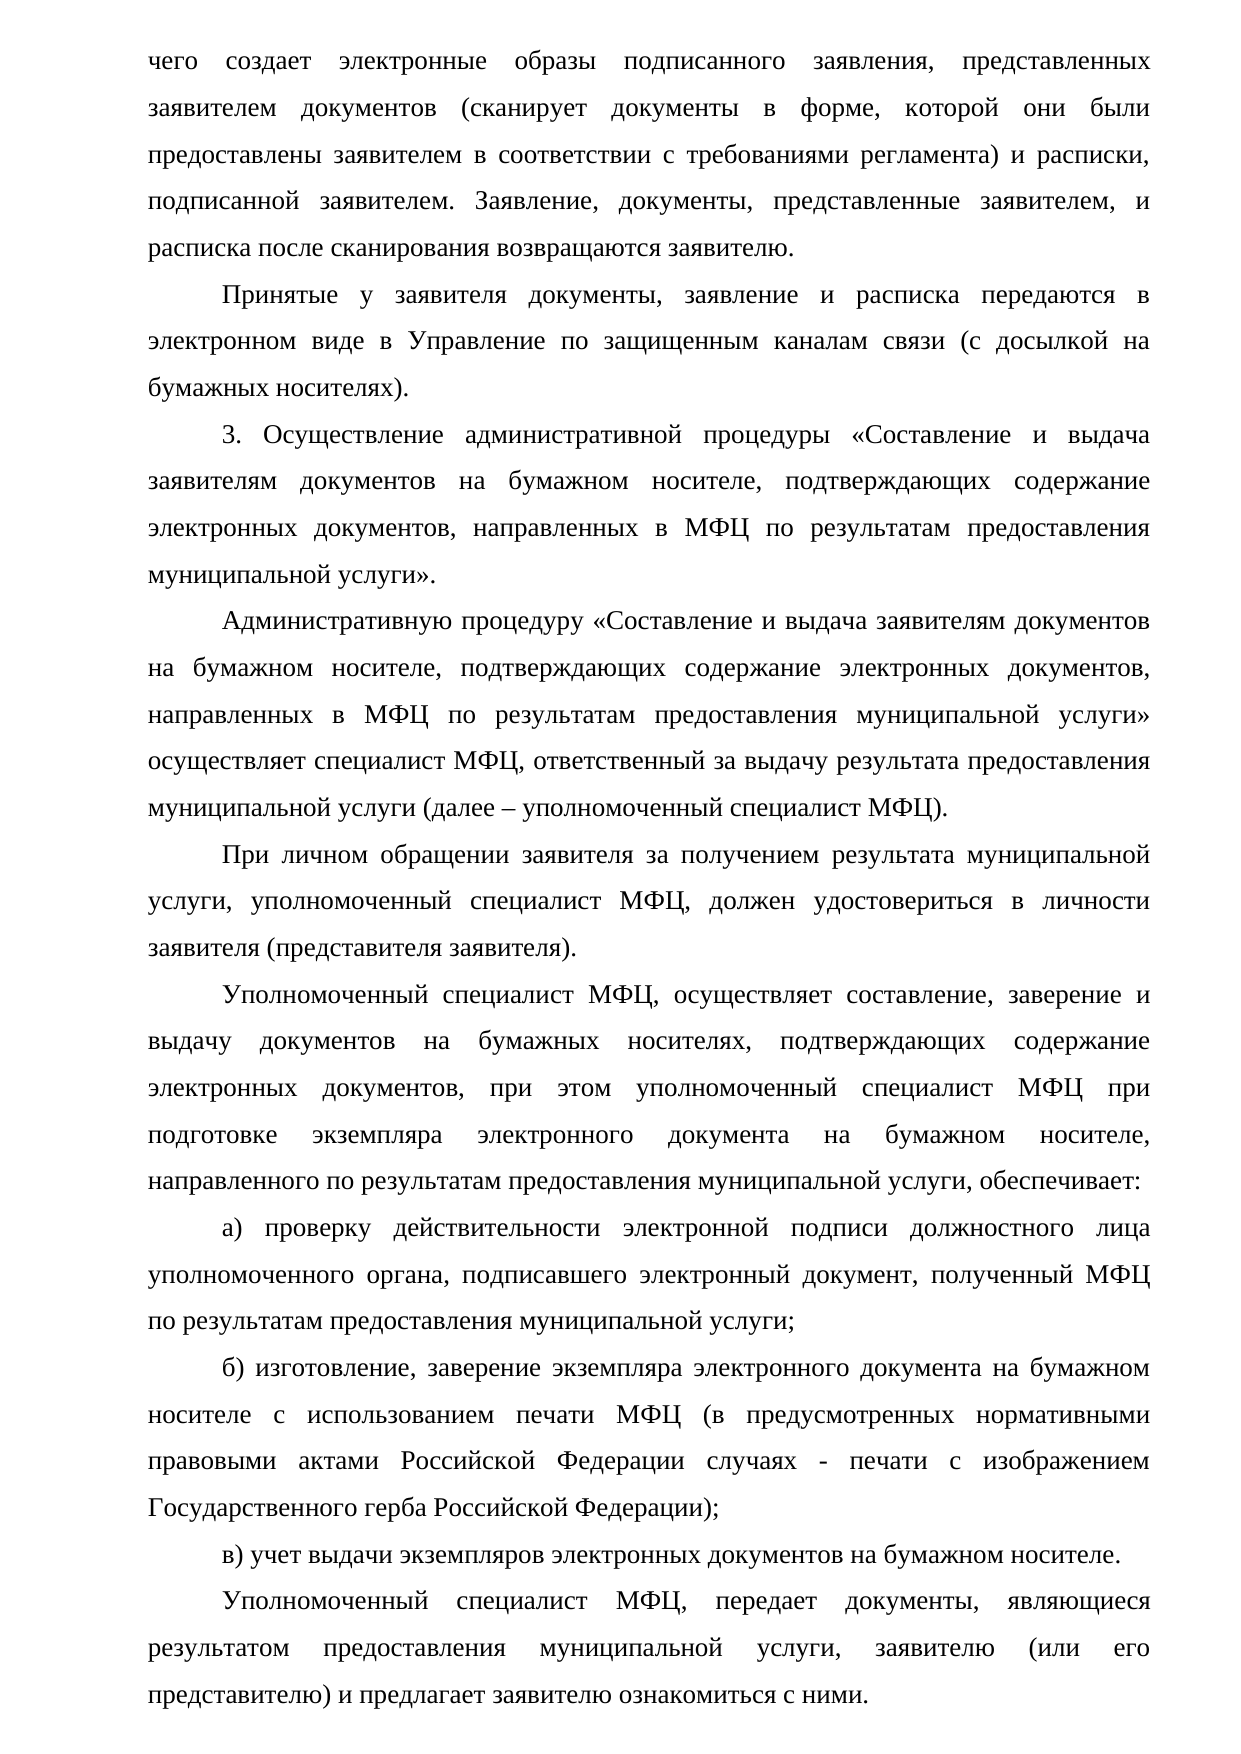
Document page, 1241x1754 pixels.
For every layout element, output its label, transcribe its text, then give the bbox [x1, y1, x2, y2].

text а) проверку действительности электронной подписи должностного лица уполномоченного органа, подписавшего электронный документ, полученный МФЦ по результатам предоставления муниципальной услуги; [148, 1211, 1152, 1336]
text При личном обращении заявителя за получением результата муниципальной услуги, уполномоченный специалист МФЦ, должен удостовериться в личности заявителя (представителя заявителя). [148, 838, 1152, 962]
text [148, 44, 1152, 262]
text Уполномоченный специалист МФЦ, передает документы, являющиеся результатом предоставления муниципальной услуги, заявителю (или его представителю) и предлагает заявителю ознакомиться с ними. [148, 1584, 1152, 1709]
text Принятые у заявителя документы, заявление и расписка передаются в электронном виде в Управление по защищенным каналам связи (с досылкой на бумажных носителях). [148, 278, 1152, 402]
text Административную процедуру «Составление и выдача заявителям документов на бумажном носителе, подтверждающих содержание электронных документов, направленных в МФЦ по результатам предоставления муниципальной услуги» осуществляет специалист МФЦ, ответственный за выдачу результата предоставления муниципальной услуги (далее – уполномоченный специалист МФЦ). [148, 604, 1152, 822]
text б) изготовление, заверение экземпляра электронного документа на бумажном носителе с использованием печати МФЦ (в предусмотренных нормативными правовыми актами Российской Федерации случаях - печати с изображением Государственного герба Российской Федерации); [148, 1351, 1152, 1522]
text Уполномоченный специалист МФЦ, осуществляет составление, заверение и выдачу документов на бумажных носителях, подтверждающих содержание электронных документов, при этом уполномоченный специалист МФЦ при подготовке экземпляра электронного документа на бумажном носителе, направленного по результатам предоставления муниципальной услуги, обеспечивает: [148, 978, 1152, 1196]
text 3. Осуществление административной процедуры «Составление и выдача заявителям документов на бумажном носителе, подтверждающих содержание электронных документов, направленных в МФЦ по результатам предоставления муниципальной услуги». [148, 418, 1152, 589]
text в) учет выдачи экземпляров электронных документов на бумажном носителе. [148, 1538, 1152, 1569]
